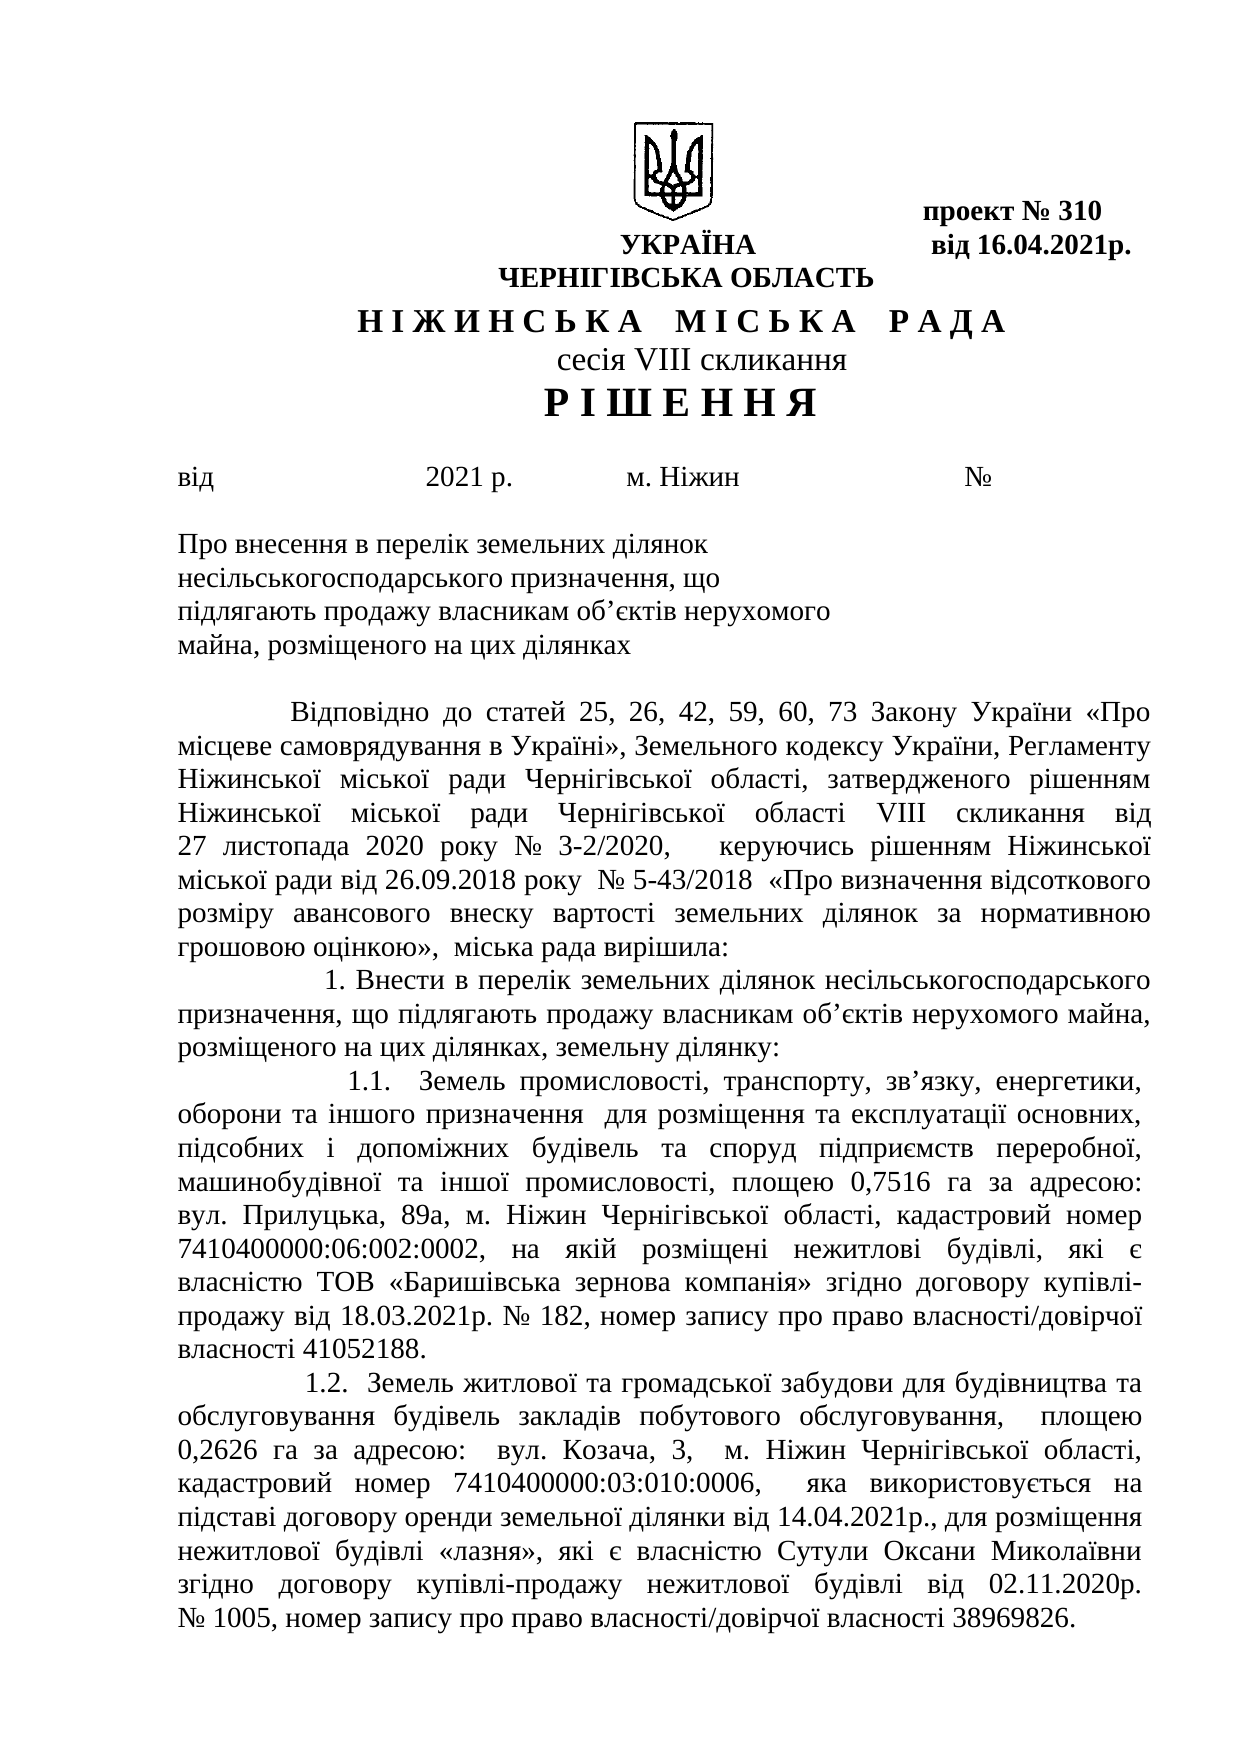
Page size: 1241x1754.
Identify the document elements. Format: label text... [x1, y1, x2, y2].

text 1.1. Земель промисловості, транспорту, зв’язку, енергетики, оборони та іншого призначення для розміщення та експлуатації основних, підсобних і допоміжних будівель та споруд підприємств переробної, машинобудівної та іншої промисловості, площею 0,7516 га за адресою: вул. Прилуцька, 89а, м. Ніжин Чернігівської області, кадастровий номер 7410400000:06:002:0002, на якій розміщені нежитлові будівлі, які є власністю ТОВ «Баришівська зернова компанія» згідно договору купівлі-продажу від 18.03.2021р. № 182, номер запису про право власності/довірчої власності 41052188. [177, 1063, 1143, 1365]
text сесія VIII скликання [177, 339, 1152, 378]
text Н І Ж И Н С Ь К А М І С Ь К А Р А Д А [177, 301, 1152, 339]
text підлягають продажу власникам об’єктів нерухомого [177, 593, 1152, 627]
text майна, розміщеного на цих ділянках [177, 627, 1152, 661]
text Р І Ш Е Н Н Я [177, 378, 1152, 426]
text проект № 310 [177, 122, 1152, 227]
text несільськогосподарського призначення, що [177, 560, 1152, 593]
text УКРАЇНА від 16.04.2021р. [177, 227, 1152, 260]
text від 2021 р. м. Ніжин № [177, 459, 1152, 493]
text ЧЕРНІГІВСЬКА ОБЛАСТЬ [177, 260, 1152, 294]
text 1.2. Земель житлової та громадської забудови для будівництва та обслуговування будівель закладів побутового обслуговування, площею 0,2626 га за адресою: вул. Козача, 3, м. Ніжин Чернігівської області, кадастровий номер 7410400000:03:010:0006, яка використовується на підставі договору оренди земельної ділянки від 14.04.2021р., для розміщення нежитлової будівлі «лазня», які є власністю Сутули Оксани Миколаївни згідно договору купівлі-продажу нежитлової будівлі від 02.11.2020р. № 1005, номер запису про право власності/довірчої власності 38969826. [177, 1365, 1143, 1633]
text Про внесення в перелік земельних ділянок [177, 526, 1152, 560]
text 1. Внести в перелік земельних ділянок несільськогосподарського призначення, що підлягають продажу власникам об’єктів нерухомого майна, розміщеного на цих ділянках, земельну ділянку: [177, 962, 1152, 1063]
text Відповідно до статей 25, 26, 42, 59, 60, 73 Закону України «Про місцеве самоврядування в Україні», Земельного кодексу України, Регламенту Ніжинської міської ради Чернігівської області, затвердженого рішенням Ніжинської міської ради Чернігівської області VIII скликання від 27 листопада 2020 року № 3-2/2020, керуючись рішенням Ніжинської міської ради від 26.09.2018 року № 5-43/2018 «Про визначення відсоткового розміру авансового внеску вартості земельних ділянок за нормативною грошовою оцінкою», міська рада вирішила: [177, 694, 1152, 962]
picture [633, 122, 714, 221]
